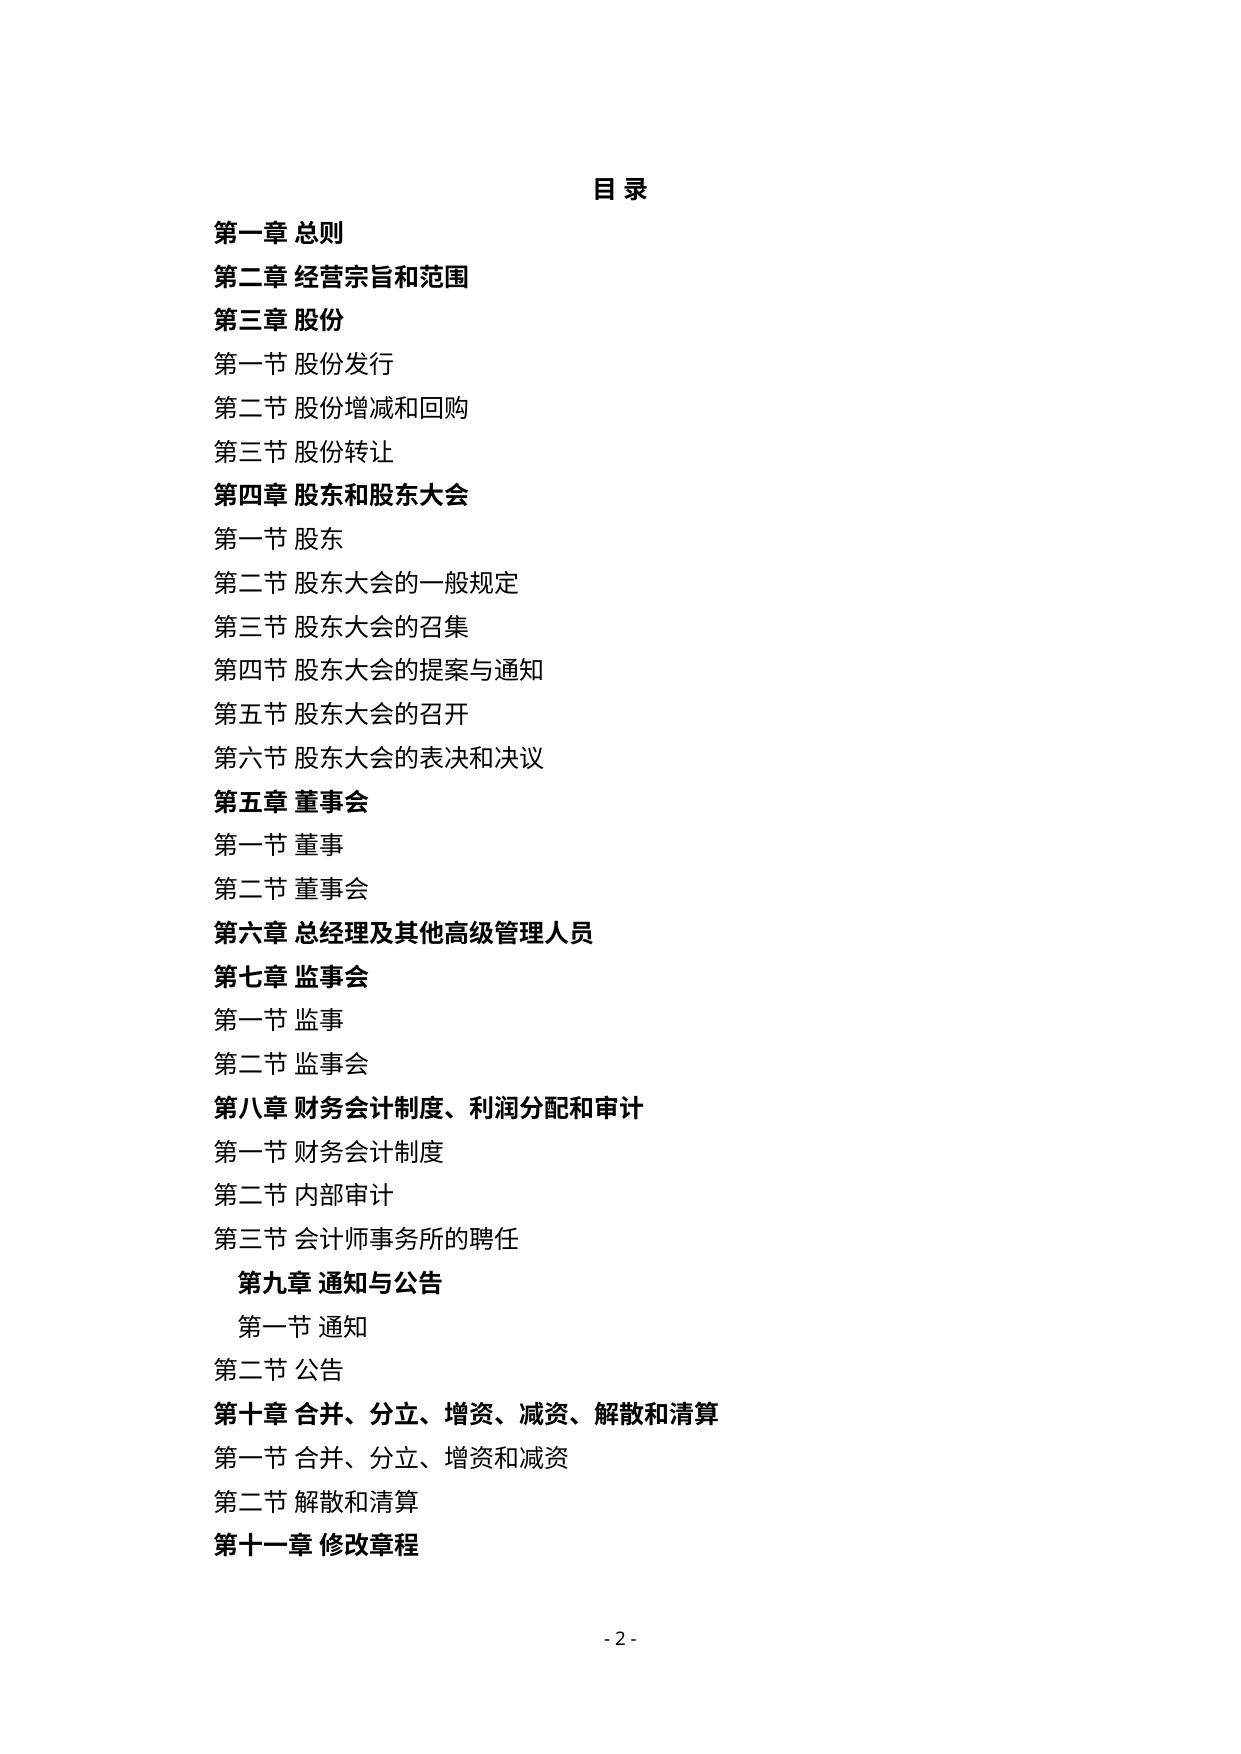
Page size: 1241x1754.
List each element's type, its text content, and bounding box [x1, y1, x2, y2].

text 第九章 通知与公告 [187, 1256, 1053, 1299]
text 第二节 股东大会的一般规定 [187, 556, 1053, 599]
text 第一节 监事 [187, 993, 1053, 1037]
text 第十章 合并、分立、增资、减资、解散和清算 [187, 1387, 1053, 1431]
text 第一节 财务会计制度 [187, 1124, 1053, 1168]
text 第二节 董事会 [187, 862, 1053, 906]
text 第一节 股份发行 [187, 337, 1053, 381]
text 第五章 董事会 [187, 774, 1053, 818]
text 第七章 监事会 [187, 949, 1053, 993]
text 第二节 公告 [187, 1343, 1053, 1387]
text 第四章 股东和股东大会 [187, 468, 1053, 512]
text 第一节 通知 [187, 1299, 1053, 1343]
text 第十一章 修改章程 [187, 1518, 1053, 1562]
text 第五节 股东大会的召开 [187, 687, 1053, 731]
text 第三节 会计师事务所的聘任 [187, 1212, 1053, 1256]
text 第二节 股份增减和回购 [187, 381, 1053, 424]
text 第六章 总经理及其他高级管理人员 [187, 906, 1053, 949]
text 第八章 财务会计制度、利润分配和审计 [187, 1081, 1053, 1124]
text 第三节 股东大会的召集 [187, 599, 1053, 643]
text 第六节 股东大会的表决和决议 [187, 731, 1053, 774]
text 第二节 内部审计 [187, 1168, 1053, 1212]
text 目 录 [187, 162, 1053, 206]
text 第一节 董事 [187, 818, 1053, 862]
text 第三章 股份 [187, 293, 1053, 337]
text 第一节 股东 [187, 512, 1053, 556]
text 第二章 经营宗旨和范围 [187, 249, 1053, 293]
text 第三节 股份转让 [187, 424, 1053, 468]
text 第一章 总则 [187, 206, 1053, 249]
text 第一节 合并、分立、增资和减资 [187, 1431, 1053, 1474]
text 第二节 监事会 [187, 1037, 1053, 1081]
text 第二节 解散和清算 [187, 1474, 1053, 1518]
text 第四节 股东大会的提案与通知 [187, 643, 1053, 687]
